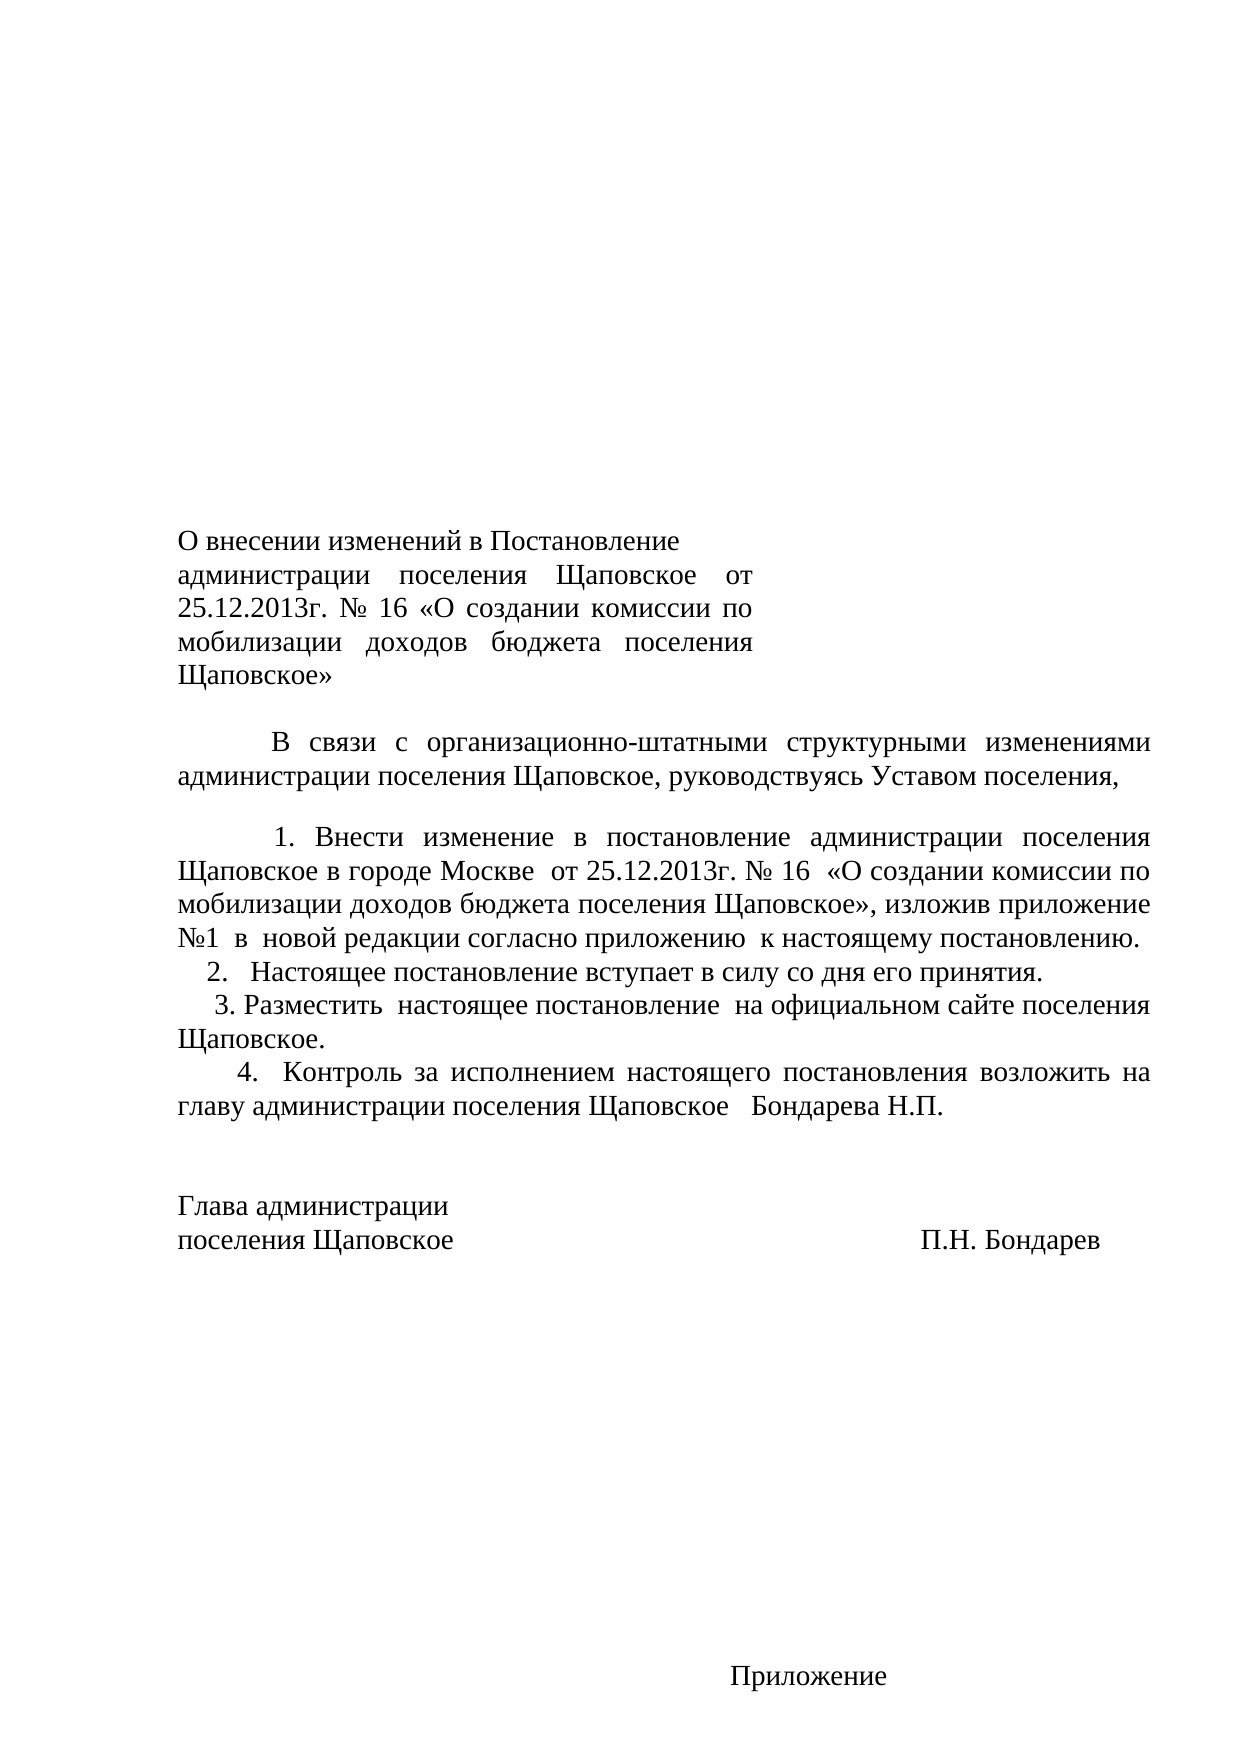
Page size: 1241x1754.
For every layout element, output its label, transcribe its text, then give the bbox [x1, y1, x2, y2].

text 2. Настоящее постановление вступает в силу со дня его принятия. [177, 954, 1152, 987]
text 1. Внести изменение в постановление администрации поселения Щаповское в городе Москве от 25.12.2013г. № 16 «О создании комиссии по мобилизации доходов бюджета поселения Щаповское», изложив приложение №1 в новой редакции согласно приложению к настоящему постановлению. [177, 819, 1152, 954]
text О внесении изменений в Постановление [177, 523, 753, 557]
text Приложение [635, 1658, 1152, 1692]
text Глава администрации [177, 1188, 1152, 1222]
list 4. Контроль за исполнением настоящего постановления возложить на главу администрации поселения Щаповское Бондарева Н.П. [177, 1054, 1152, 1121]
text администрации поселения Щаповское от 25.12.2013г. № 16 «О создании комиссии по мобилизации доходов бюджета поселения Щаповское» [177, 557, 753, 691]
list 3. Разместить настоящее постановление на официальном сайте поселения Щаповское. [177, 987, 1152, 1054]
text В связи с организационно-штатными структурными изменениями администрации поселения Щаповское, руководствуясь Уставом поселения, [177, 724, 1152, 792]
text поселения Щаповское П.Н. Бондарев [177, 1222, 1152, 1256]
